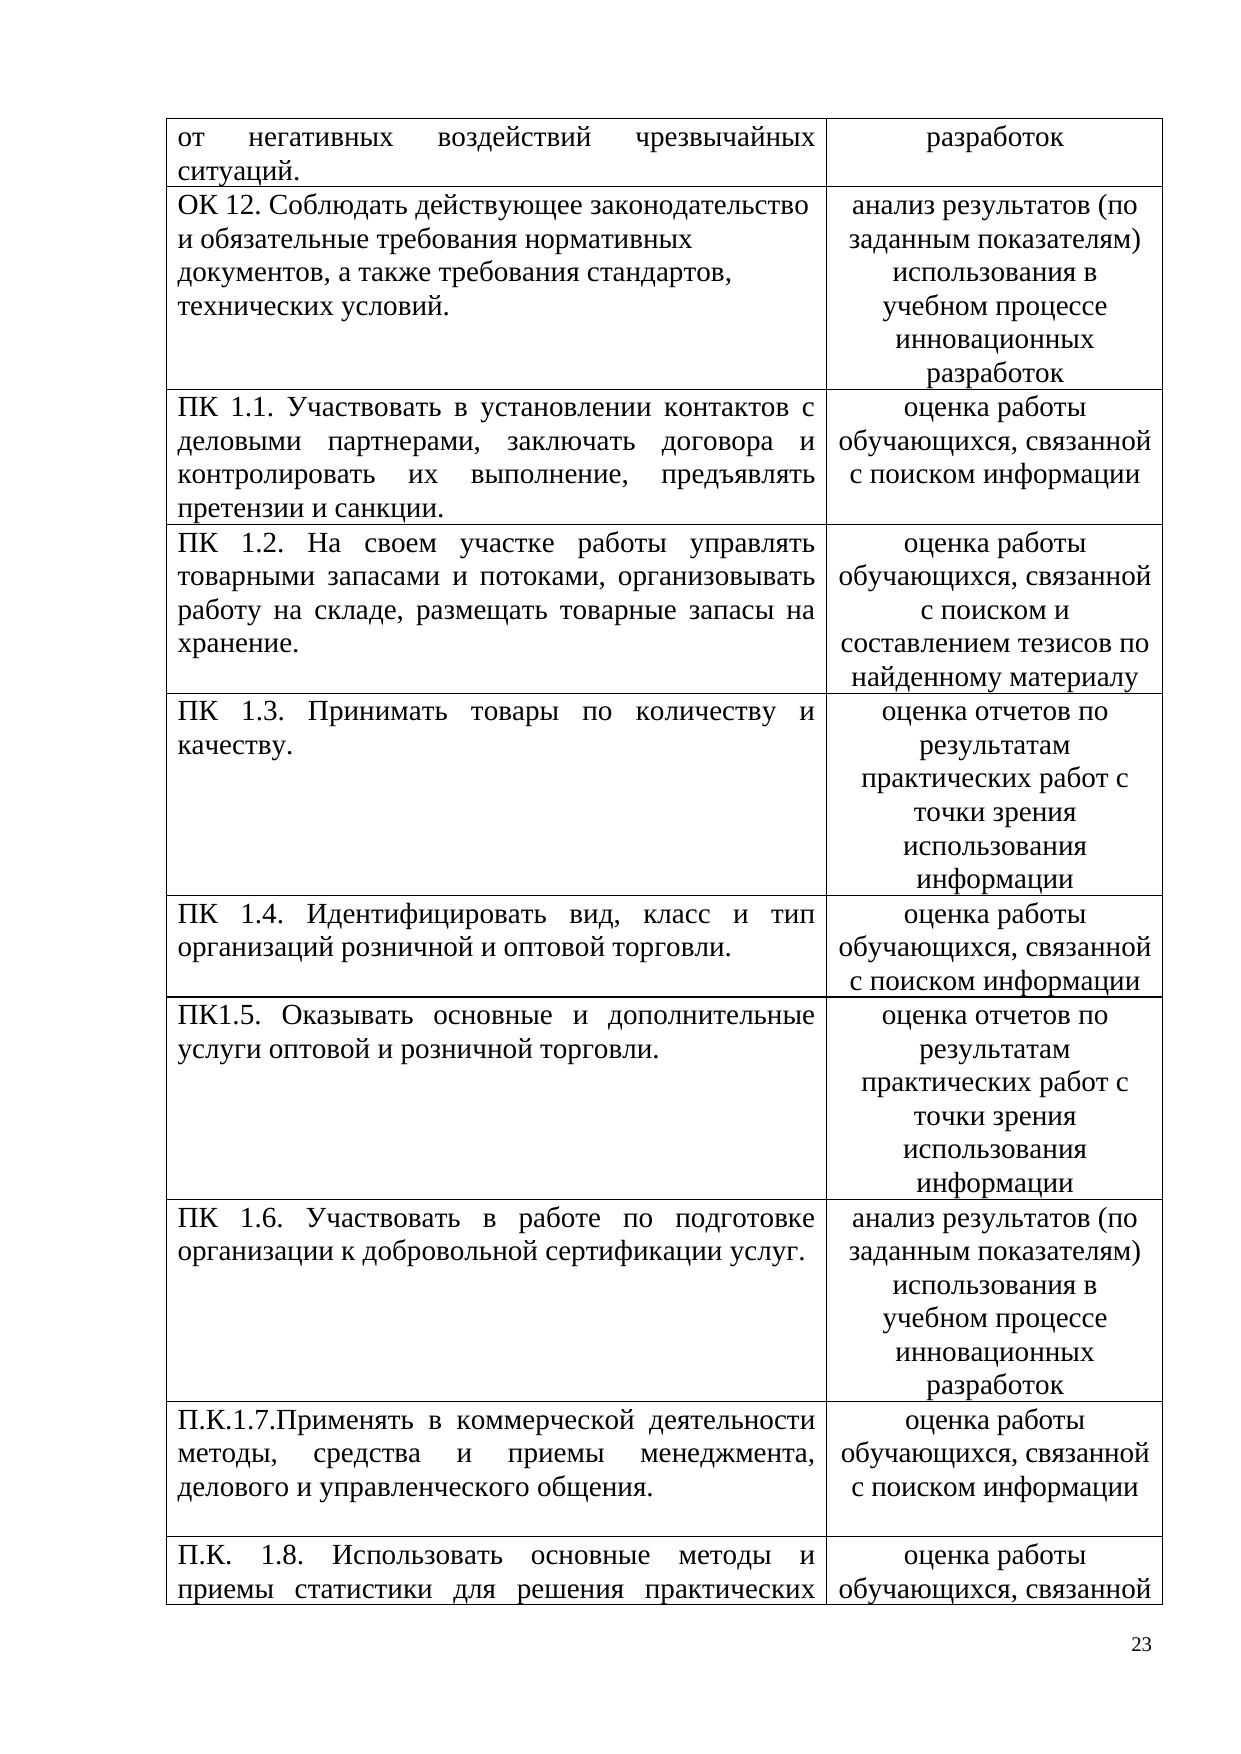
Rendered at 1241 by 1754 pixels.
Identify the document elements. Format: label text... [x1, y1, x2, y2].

table_cell оценка работы обучающихся, связанной с поиском и составлением тезисов по найденному материалу [827, 525, 1162, 692]
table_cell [827, 1537, 1162, 1604]
table_cell ПК 1.1. Участвовать в установлении контактов с деловыми партнерами, заключать договора и контролировать их выполнение, предъявлять претензии и санкции. [167, 390, 826, 524]
table_cell ПК 1.3. Принимать товары по количеству и качеству. [167, 694, 826, 895]
table_cell П.К.1.7.Применять в коммерческой деятельности методы, средства и приемы менеджмента, делового и управленческого общения. [167, 1402, 826, 1536]
table_cell оценка работы обучающихся, связанной с поиском информации [827, 896, 1162, 996]
table_cell ПК 1.2. На своем участке работы управлять товарными запасами и потоками, организовывать работу на складе, размещать товарные запасы на хранение. [167, 525, 826, 692]
table_cell оценка отчетов по результатам практических работ с точки зрения использования информации [827, 694, 1162, 895]
table_cell ОК 12. Соблюдать действующее законодательство и обязательные требования нормативных документов, а также требования стандартов, технических условий. [167, 187, 826, 388]
table_cell анализ результатов (по заданным показателям) использования в учебном процессе инновационных разработок [827, 1200, 1162, 1401]
table_cell ПК1.5. Оказывать основные и дополнительные услуги оптовой и розничной торговли. [167, 998, 826, 1199]
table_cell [167, 119, 826, 186]
table_cell оценка отчетов по результатам практических работ с точки зрения использования информации [827, 998, 1162, 1199]
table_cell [167, 1537, 826, 1604]
table_cell оценка работы обучающихся, связанной с поиском информации [827, 1402, 1162, 1536]
table_cell оценка работы обучающихся, связанной с поиском информации [827, 390, 1162, 524]
table_cell ПК 1.4. Идентифицировать вид, класс и тип организаций розничной и оптовой торговли. [167, 896, 826, 996]
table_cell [827, 119, 1162, 186]
table_cell анализ результатов (по заданным показателям) использования в учебном процессе инновационных разработок [827, 187, 1162, 388]
table_cell ПК 1.6. Участвовать в работе по подготовке организации к добровольной сертификации услуг. [167, 1200, 826, 1401]
